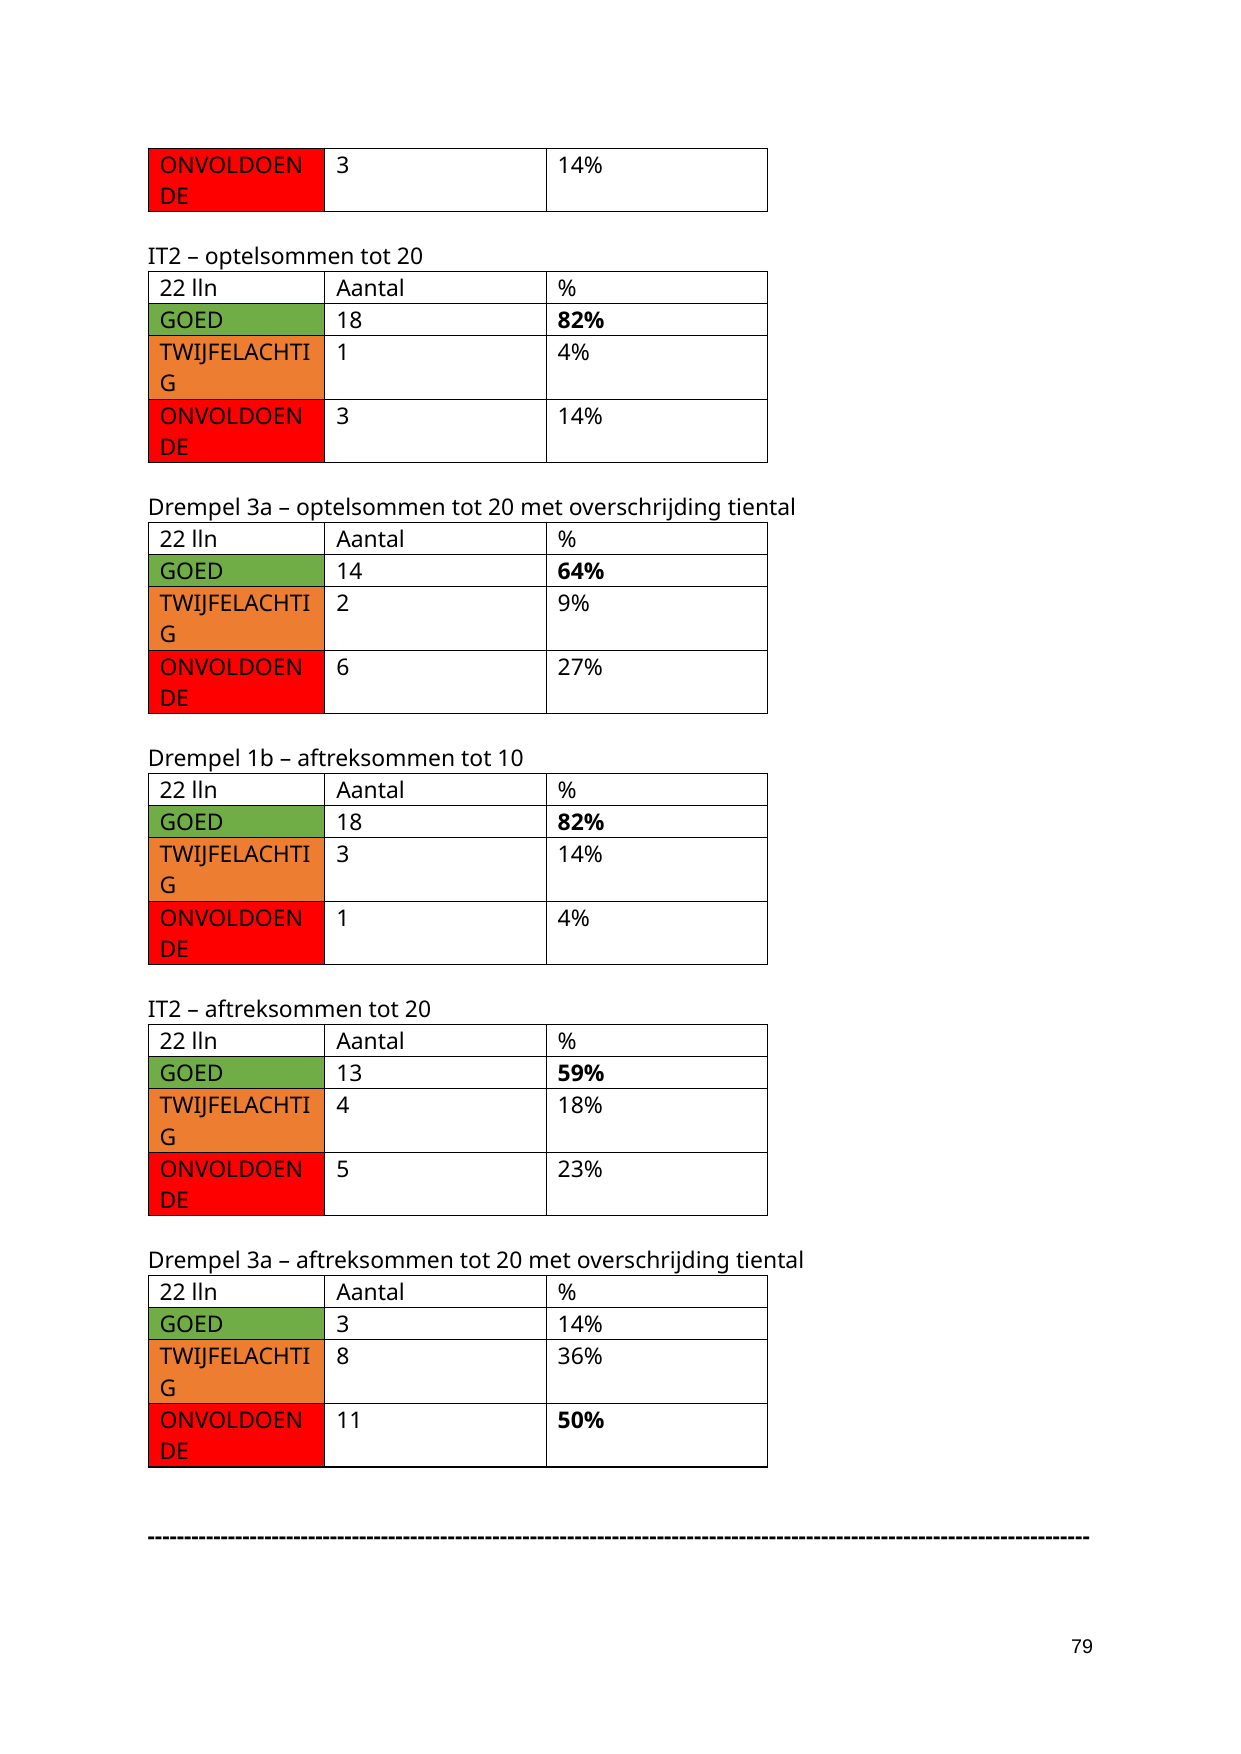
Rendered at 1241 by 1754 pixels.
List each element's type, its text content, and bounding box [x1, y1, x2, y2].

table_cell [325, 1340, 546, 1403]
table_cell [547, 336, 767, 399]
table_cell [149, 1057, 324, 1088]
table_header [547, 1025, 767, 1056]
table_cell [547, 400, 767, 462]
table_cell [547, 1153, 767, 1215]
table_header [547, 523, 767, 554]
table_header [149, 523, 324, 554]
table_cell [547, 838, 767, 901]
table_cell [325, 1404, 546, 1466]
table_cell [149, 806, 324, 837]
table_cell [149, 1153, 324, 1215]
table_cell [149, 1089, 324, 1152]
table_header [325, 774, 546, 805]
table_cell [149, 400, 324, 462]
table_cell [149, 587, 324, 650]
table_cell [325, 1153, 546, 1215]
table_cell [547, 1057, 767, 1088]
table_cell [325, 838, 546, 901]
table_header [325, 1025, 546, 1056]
text Drempel 3a – aftreksommen tot 20 met overschrijding tiental [148, 1246, 1093, 1275]
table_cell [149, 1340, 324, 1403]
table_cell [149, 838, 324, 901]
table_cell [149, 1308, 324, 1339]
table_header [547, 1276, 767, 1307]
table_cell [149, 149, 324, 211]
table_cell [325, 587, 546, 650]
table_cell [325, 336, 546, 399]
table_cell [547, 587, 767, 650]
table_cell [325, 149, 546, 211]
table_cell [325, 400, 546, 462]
text Drempel 1b – aftreksommen tot 10 [148, 743, 1093, 773]
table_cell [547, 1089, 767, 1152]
text IT2 – optelsommen tot 20 [148, 241, 1093, 271]
text IT2 – aftreksommen tot 20 [148, 994, 1093, 1024]
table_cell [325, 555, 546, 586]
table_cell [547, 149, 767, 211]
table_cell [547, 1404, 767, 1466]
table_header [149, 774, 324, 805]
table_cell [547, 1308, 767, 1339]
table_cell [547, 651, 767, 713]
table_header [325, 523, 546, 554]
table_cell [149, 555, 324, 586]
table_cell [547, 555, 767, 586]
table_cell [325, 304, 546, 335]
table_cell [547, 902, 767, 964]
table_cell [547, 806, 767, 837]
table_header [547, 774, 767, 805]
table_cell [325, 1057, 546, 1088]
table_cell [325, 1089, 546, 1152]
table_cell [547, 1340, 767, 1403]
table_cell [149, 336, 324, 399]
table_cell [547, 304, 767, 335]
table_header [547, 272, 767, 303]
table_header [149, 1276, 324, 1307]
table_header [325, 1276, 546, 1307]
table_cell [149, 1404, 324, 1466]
text Drempel 3a – optelsommen tot 20 met overschrijding tiental [148, 492, 1093, 522]
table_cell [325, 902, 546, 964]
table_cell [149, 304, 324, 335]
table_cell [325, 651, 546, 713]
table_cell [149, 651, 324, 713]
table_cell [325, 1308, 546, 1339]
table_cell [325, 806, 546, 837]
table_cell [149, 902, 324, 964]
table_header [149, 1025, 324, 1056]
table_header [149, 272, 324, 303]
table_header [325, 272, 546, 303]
